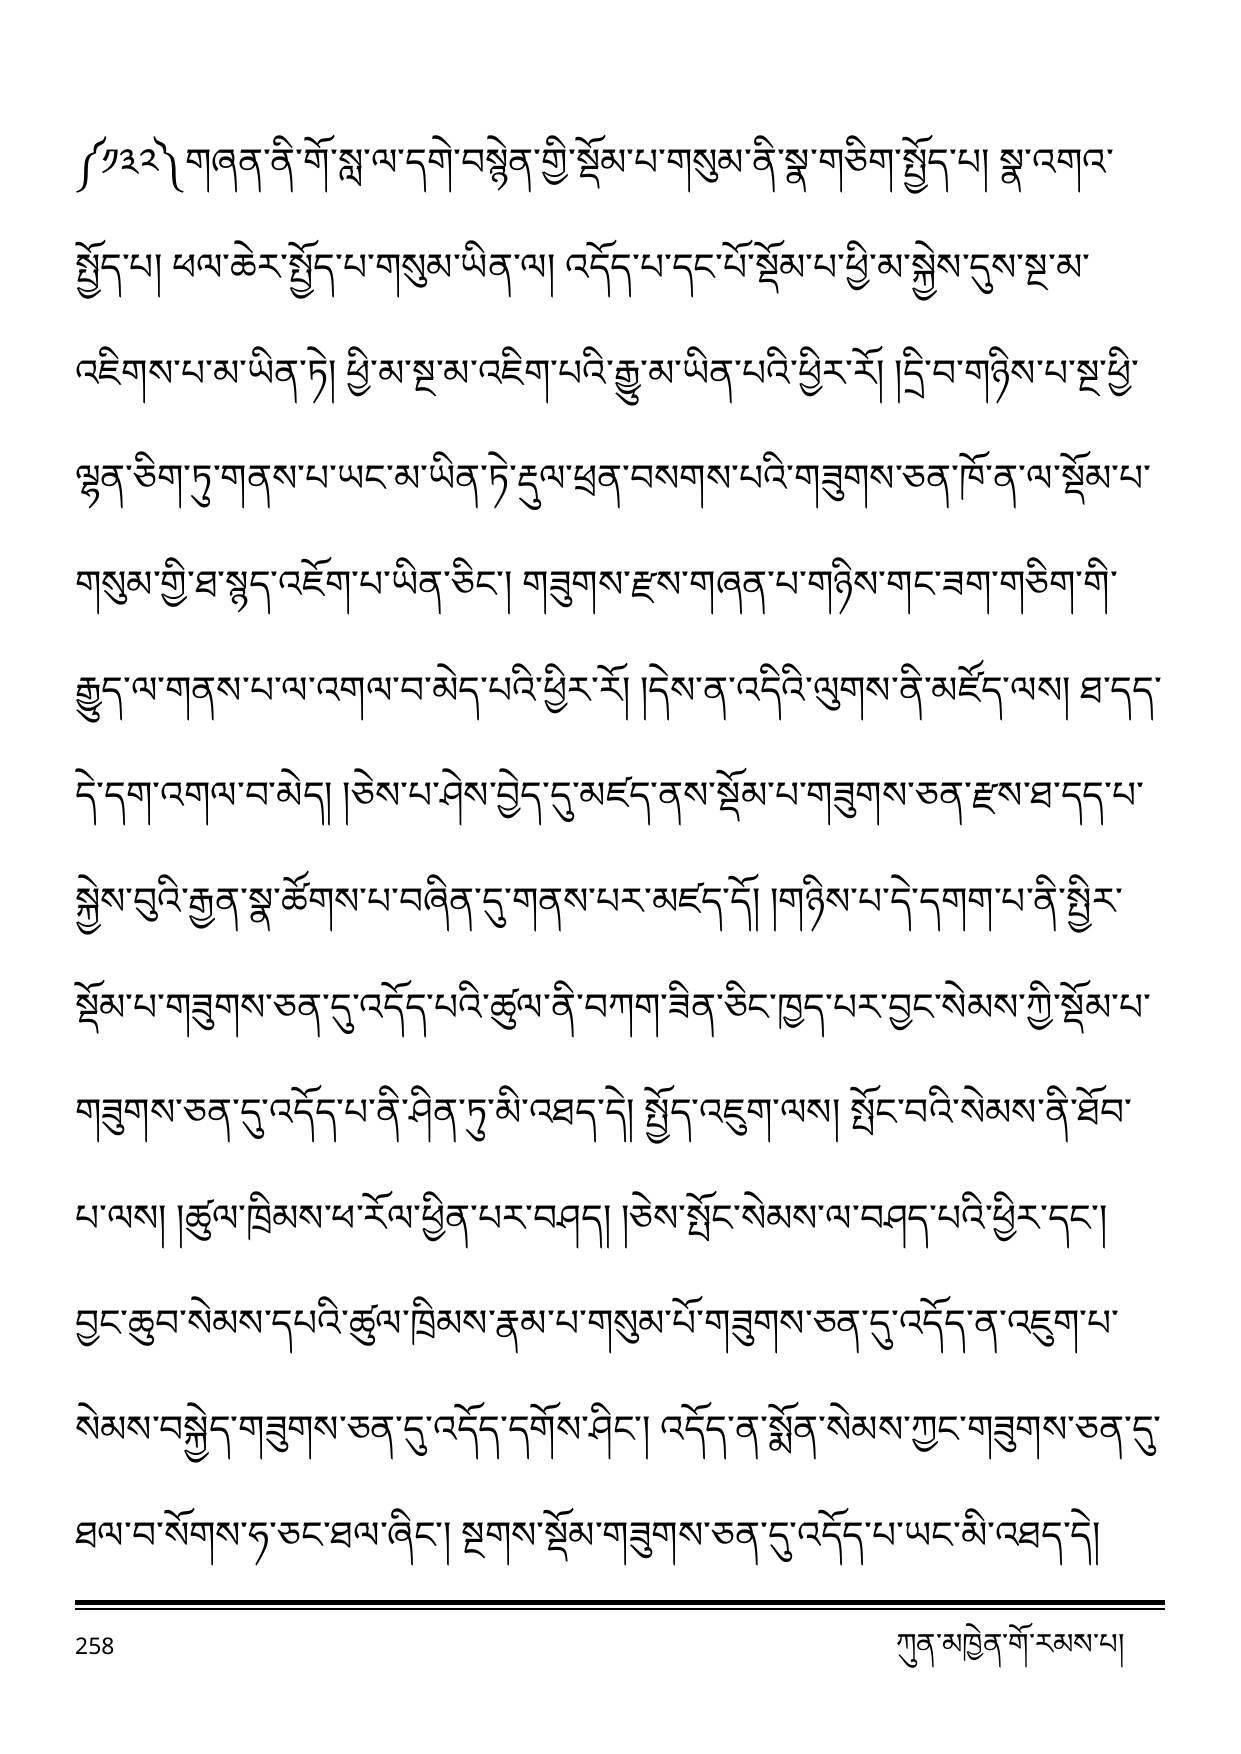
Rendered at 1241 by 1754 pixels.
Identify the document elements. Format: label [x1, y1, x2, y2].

text [75, 120, 1165, 1599]
